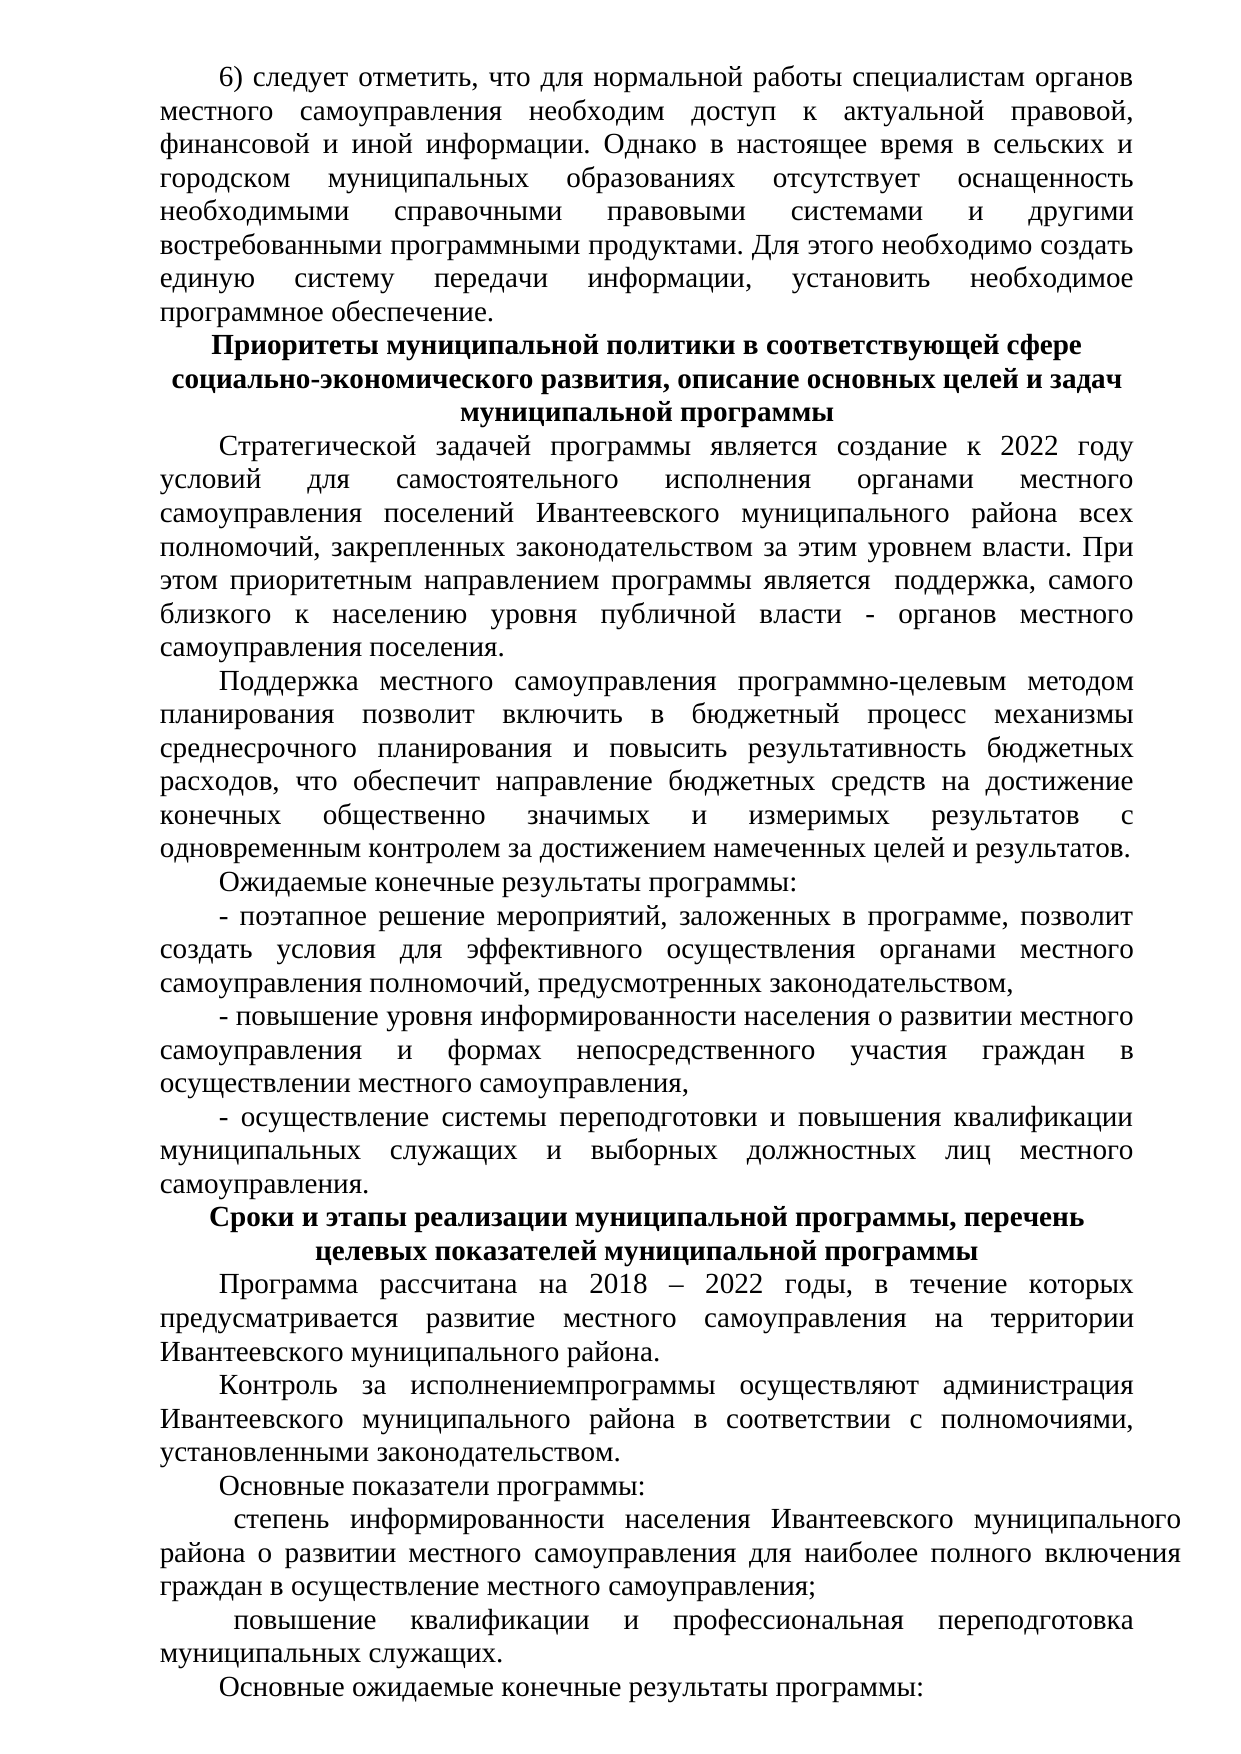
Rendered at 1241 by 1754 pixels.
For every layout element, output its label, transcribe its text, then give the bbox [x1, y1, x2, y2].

text Программа рассчитана на 2018 – 2022 годы, в течение которых предусматривается развитие местного самоуправления на территории Ивантеевского муниципального района. [159, 1267, 1134, 1367]
text Сроки и этапы реализации муниципальной программы, перечень целевых показателей муниципальной программы [159, 1199, 1134, 1267]
text Основные показатели программы: [159, 1468, 1134, 1501]
text Основные ожидаемые конечные результаты программы: [159, 1669, 1134, 1703]
text Контроль за исполнениемпрограммы осуществляют администрация Ивантеевского муниципального района в соответствии с полномочиями, установленными законодательством. [159, 1367, 1134, 1468]
text повышение квалификации и профессиональная переподготовка муниципальных служащих. [159, 1602, 1134, 1669]
text степень информированности населения Ивантеевского муниципального района о развитии местного самоуправления для наиболее полного включения граждан в осуществление местного самоуправления; [159, 1501, 1181, 1602]
text Стратегической задачей программы является создание к 2022 году условий для самостоятельного исполнения органами местного самоуправления поселений Ивантеевского муниципального района всех полномочий, закрепленных законодательством за этим уровнем власти. При этом приоритетным направлением программы является поддержка, самого близкого к населению уровня публичной власти - органов местного самоуправления поселения. [159, 428, 1134, 663]
text 6) следует отметить, что для нормальной работы специалистам органов местного самоуправления необходим доступ к актуальной правовой, финансовой и иной информации. Однако в настоящее время в сельских и городском муниципальных образованиях отсутствует оснащенность необходимыми справочными правовыми системами и другими востребованными программными продуктами. Для этого необходимо создать единую систему передачи информации, установить необходимое программное обеспечение. [159, 59, 1134, 327]
text - осуществление системы переподготовки и повышения квалификации муниципальных служащих и выборных должностных лиц местного самоуправления. [159, 1099, 1134, 1199]
text - повышение уровня информированности населения о развитии местного самоуправления и формах непосредственного участия граждан в осуществлении местного самоуправления, [159, 998, 1134, 1099]
text муниципальной программы [159, 394, 1134, 428]
text - поэтапное решение мероприятий, заложенных в программе, позволит создать условия для эффективного осуществления органами местного самоуправления полномочий, предусмотренных законодательством, [159, 898, 1134, 998]
text Приоритеты муниципальной политики в соответствующей сфере социально-экономического развития, описание основных целей и задач [159, 327, 1134, 394]
text Ожидаемые конечные результаты программы: [159, 864, 1134, 898]
text Поддержка местного самоуправления программно-целевым методом планирования позволит включить в бюджетный процесс механизмы среднесрочного планирования и повысить результативность бюджетных расходов, что обеспечит направление бюджетных средств на достижение конечных общественно значимых и измеримых результатов с одновременным контролем за достижением намеченных целей и результатов. [159, 663, 1134, 864]
